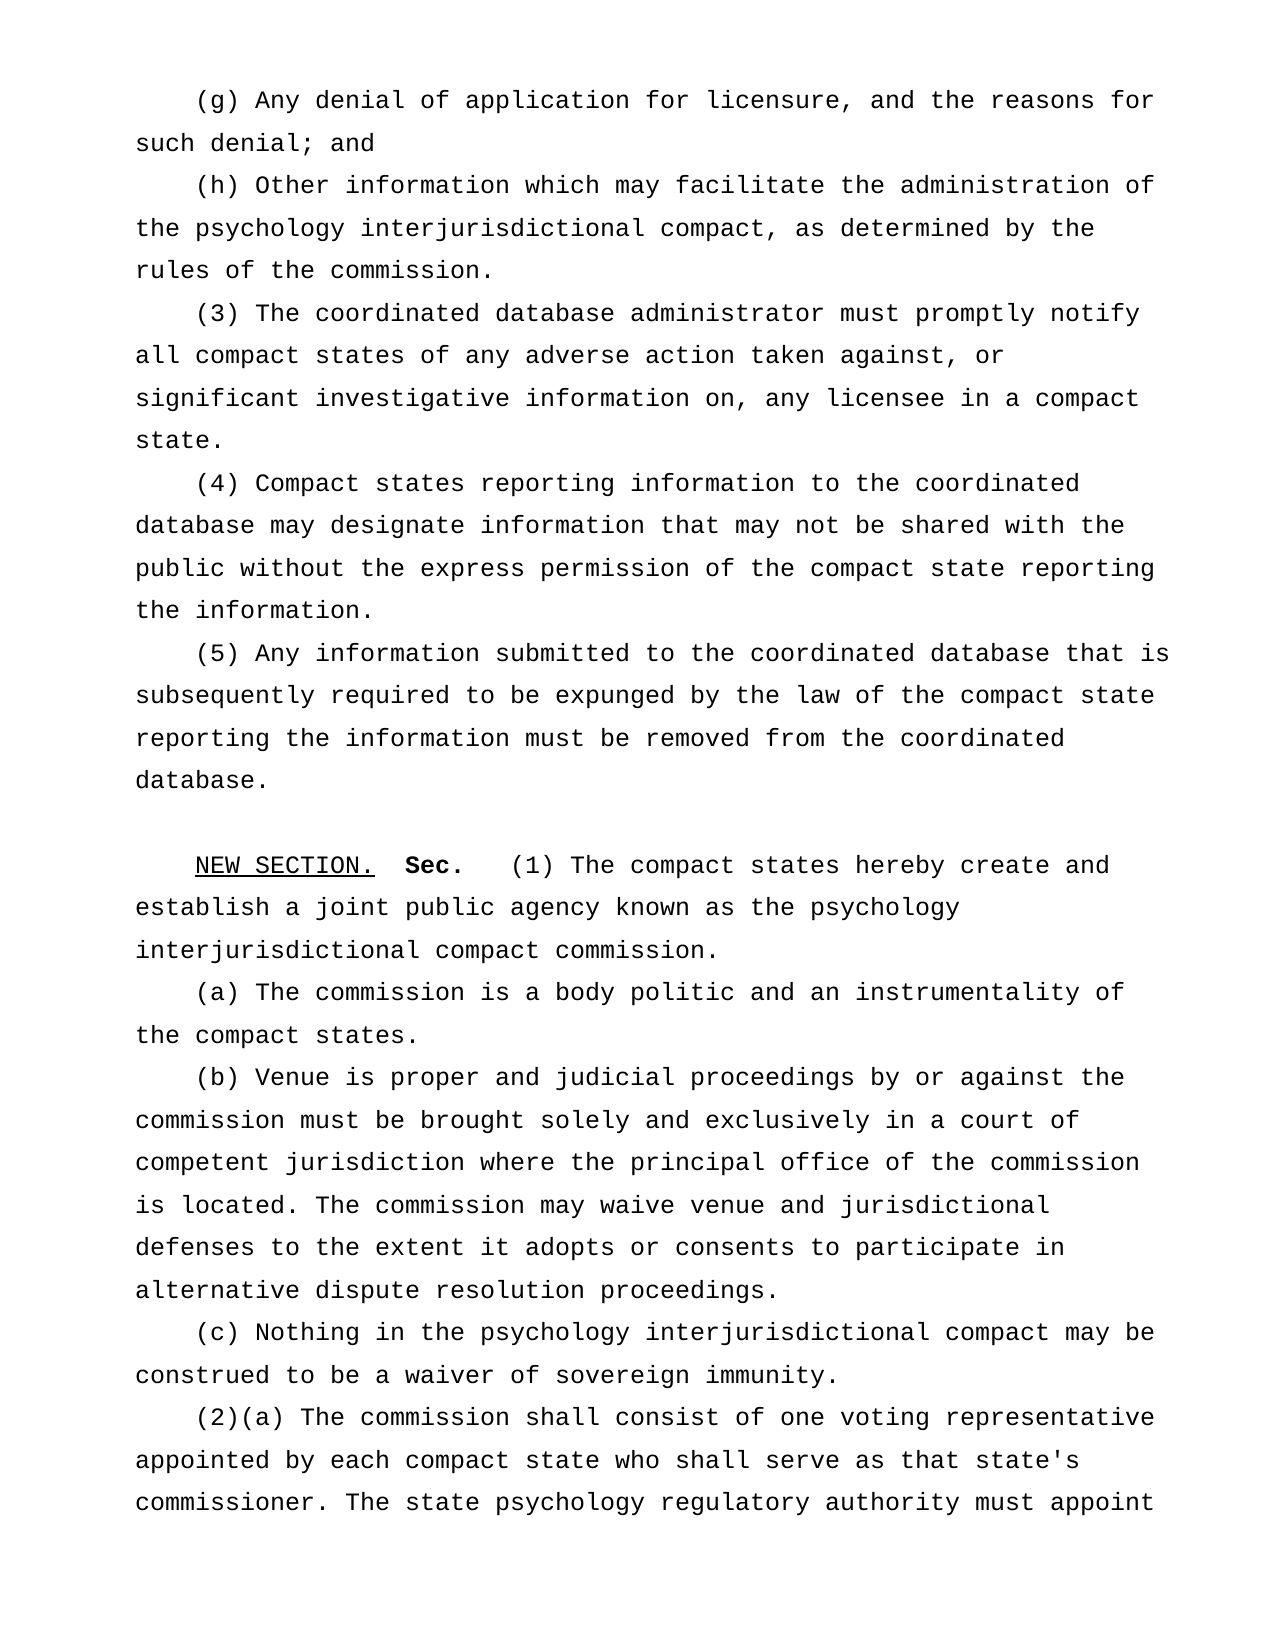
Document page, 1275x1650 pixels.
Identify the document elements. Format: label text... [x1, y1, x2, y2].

text (4) Compact states reporting information to the coordinated database may designate information that may not be shared with the public without the express permission of the compact state reporting the information. [135, 457, 1170, 627]
text (g) Any denial of application for licensure, and the reasons for such denial; and [135, 75, 1170, 160]
text (a) The commission is a body politic and an instrumentality of the compact states. [135, 967, 1170, 1052]
text (h) Other information which may facilitate the administration of the psychology interjurisdictional compact, as determined by the rules of the commission. [135, 160, 1170, 287]
text (c) Nothing in the psychology interjurisdictional compact may be construed to be a waiver of sovereign immunity. [135, 1307, 1170, 1392]
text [135, 1392, 1170, 1519]
text (3) The coordinated database administrator must promptly notify all compact states of any adverse action taken against, or significant investigative information on, any licensee in a compact state. [135, 287, 1170, 457]
text (b) Venue is proper and judicial proceedings by or against the commission must be brought solely and exclusively in a court of competent jurisdiction where the principal office of the commission is located. The commission may waive venue and jurisdictional defenses to the extent it adopts or consents to participate in alternative dispute resolution proceedings. [135, 1052, 1170, 1307]
text (5) Any information submitted to the coordinated database that is subsequently required to be expunged by the law of the compact state reporting the information must be removed from the coordinated database. [135, 627, 1170, 797]
text NEW SECTION. Sec. (1) The compact states hereby create and establish a joint public agency known as the psychology interjurisdictional compact commission. [135, 839, 1170, 967]
